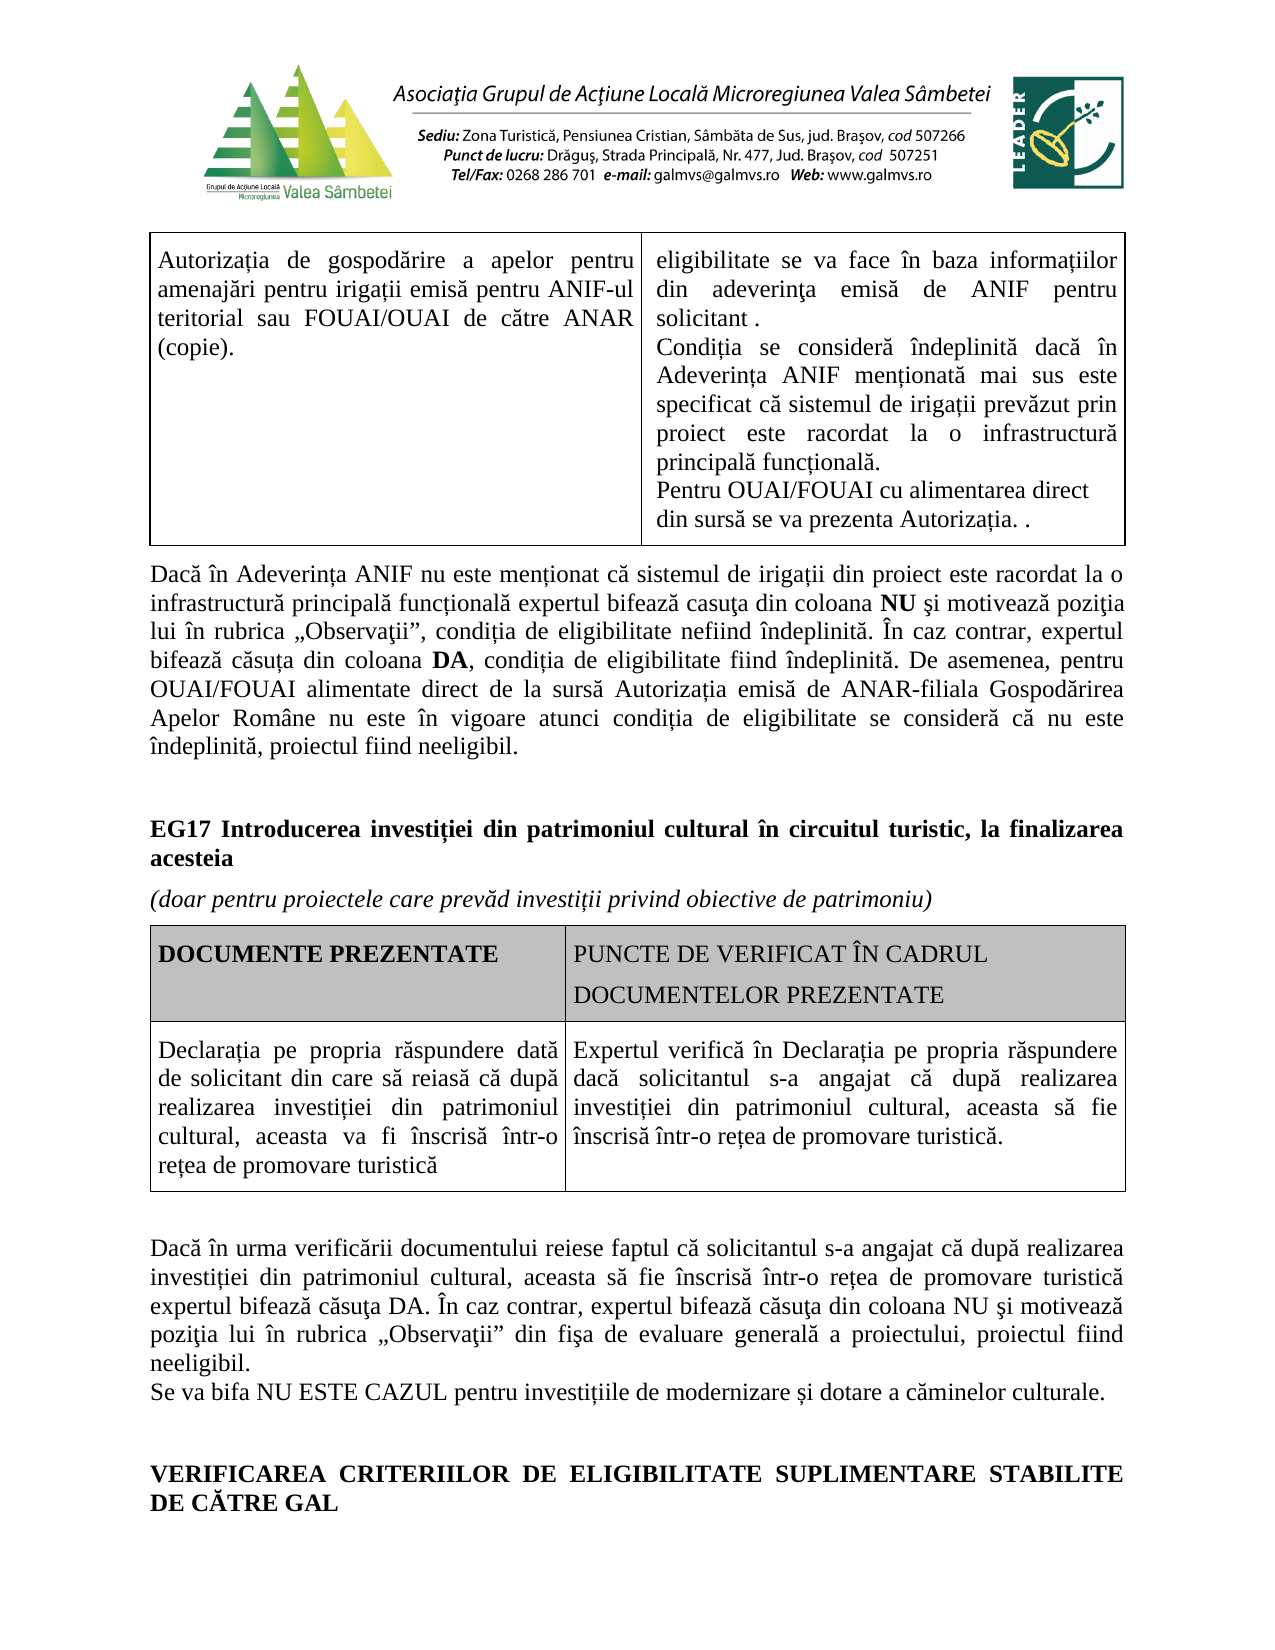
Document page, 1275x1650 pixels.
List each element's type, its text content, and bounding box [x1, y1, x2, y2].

text VERIFICAREA CRITERIILOR DE ELIGIBILITATE SUPLIMENTARE STABILITE DE CĂTRE GAL [150, 1459, 1125, 1517]
table_cell Expertul verifică în Declarația pe propria răspundere dacă solicitantul s-a angajat că după realizarea investiției din patrimoniul cultural, aceasta să fie înscrisă într-o rețea de promovare turistică. [566, 1022, 1125, 1191]
text (doar pentru proiectele care prevăd investiții privind obiective de patrimoniu) [150, 884, 1125, 913]
text Se va bifa NU ESTE CAZUL pentru investițiile de modernizare și dotare a căminelor culturale. [150, 1377, 1125, 1406]
text Dacă în urma verificării documentului reiese faptul că solicitantul s-a angajat că după realizarea investiției din patrimoniul cultural, aceasta să fie înscrisă într-o rețea de promovare turistică expertul bifează căsuţa DA. În caz contrar, expertul bifează căsuţa din coloana NU şi motivează poziţia lui în rubrica „Observaţii” din fişa de evaluare generală a proiectului, proiectul fiind neeligibil. [150, 1233, 1125, 1377]
table_cell Declarația pe propria răspundere dată de solicitant din care să reiasă că după realizarea investiției din patrimoniul cultural, aceasta va fi înscrisă într-o rețea de promovare turistică [151, 1022, 565, 1191]
text Dacă în Adeverința ANIF nu este menționat că sistemul de irigații din proiect este racordat la o infrastructură principală funcțională expertul bifează casuţa din coloana NU şi motivează poziţia lui în rubrica „Observaţii”, condiția de eligibilitate nefiind îndeplinită. În caz contrar, expertul bifează căsuța din coloana DA, condiția de eligibilitate fiind îndeplinită. De asemenea, pentru OUAI/FOUAI alimentate direct de la sursă Autorizația emisă de ANAR-filiala Gospodărirea Apelor Române nu este în vigoare atunci condiția de eligibilitate se consideră că nu este îndeplinită, proiectul fiind neeligibil. [150, 559, 1125, 760]
table_header DOCUMENTE PREZENTATE [151, 926, 565, 1021]
table_header PUNCTE DE VERIFICAT ÎN CADRUL DOCUMENTELOR PREZENTATE [566, 926, 1125, 1021]
picture [151, 29, 1124, 232]
text EG17 Introducerea investiției din patrimoniul cultural în circuitul turistic, la finalizarea acesteia [150, 814, 1125, 871]
